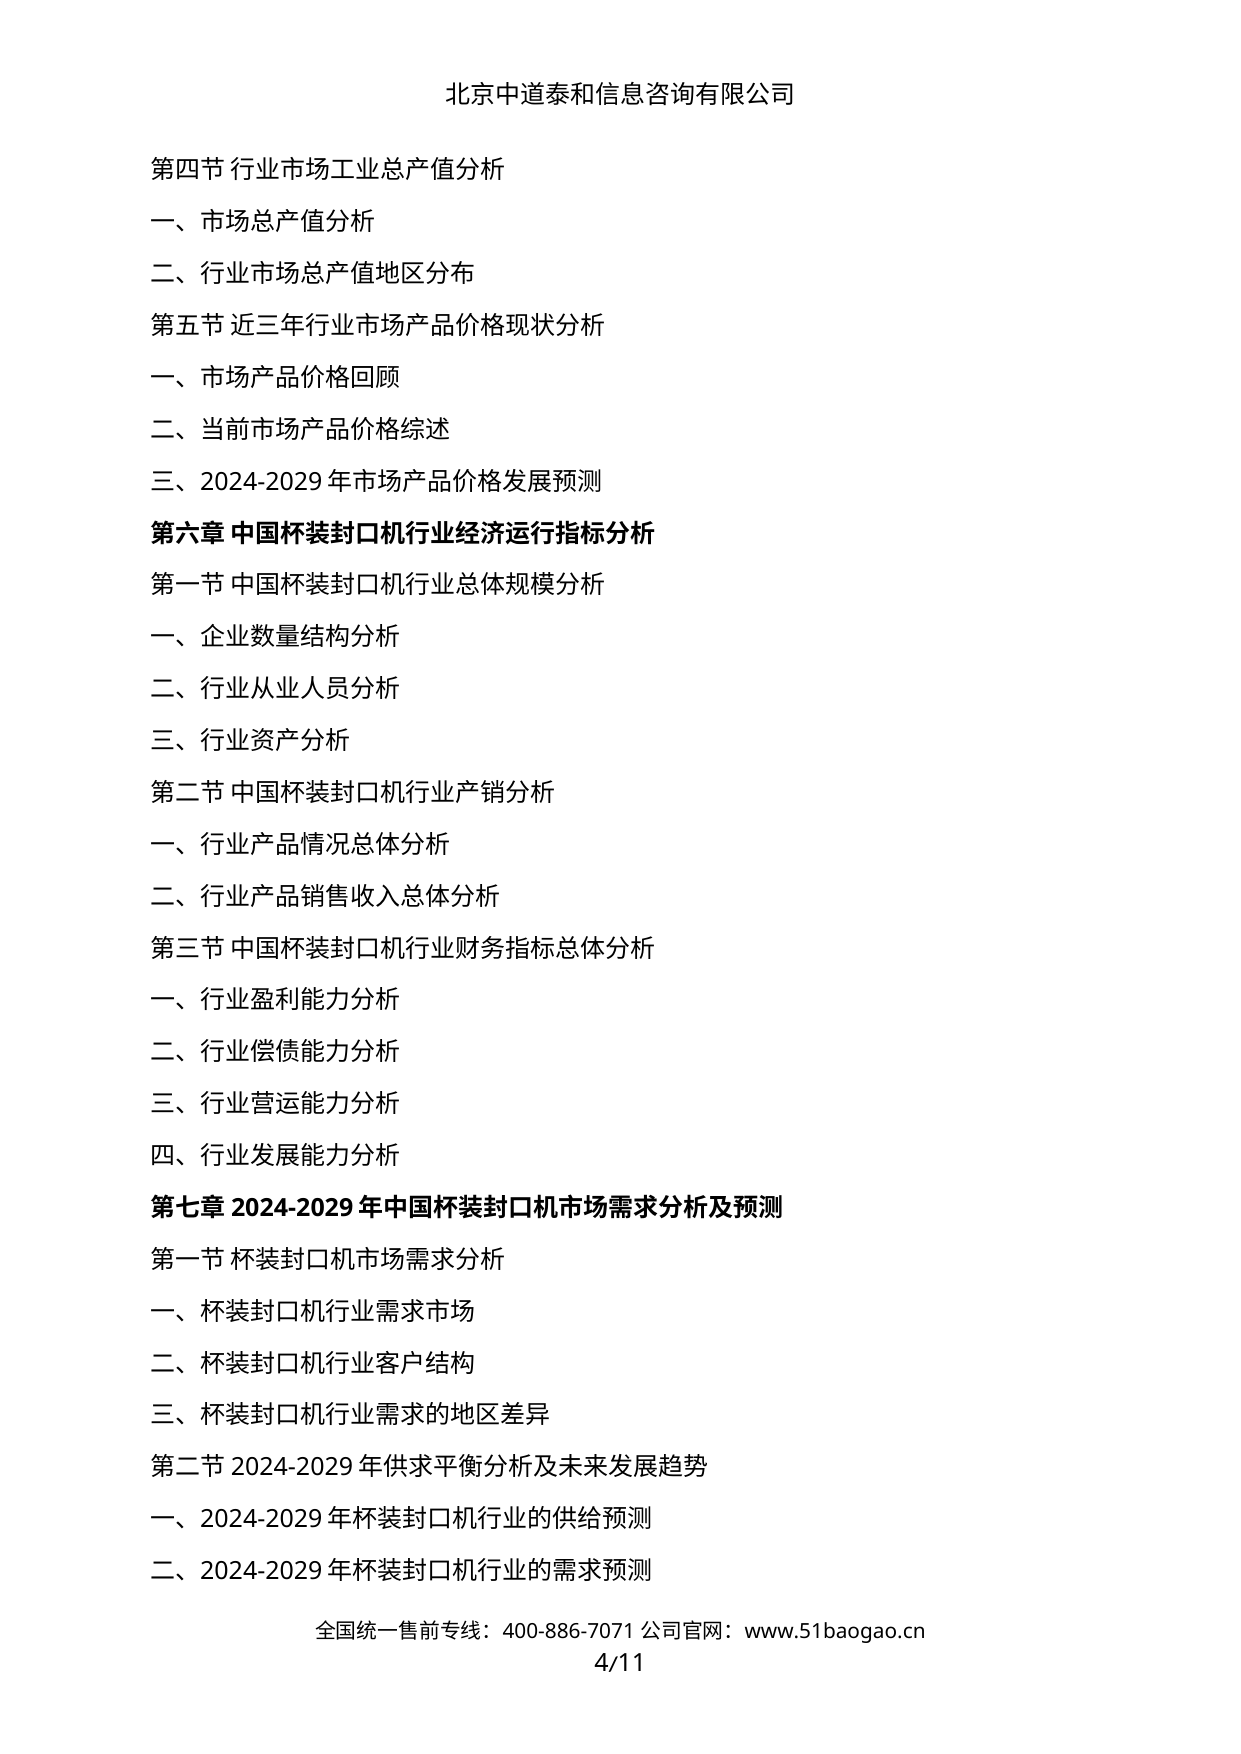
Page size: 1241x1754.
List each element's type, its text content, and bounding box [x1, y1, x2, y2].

text 二、行业偿债能力分析 [150, 1032, 1090, 1068]
text 一、市场总产值分析 [150, 202, 1090, 238]
text 二、当前市场产品价格综述 [150, 409, 1090, 446]
text 一、2024-2029年杯装封口机行业的供给预测 [150, 1499, 1090, 1535]
text 第一节 杯装封口机市场需求分析 [150, 1239, 1090, 1276]
text 第四节 行业市场工业总产值分析 [150, 150, 1090, 186]
text 第一节 中国杯装封口机行业总体规模分析 [150, 565, 1090, 601]
text 四、行业发展能力分析 [150, 1136, 1090, 1172]
text 第七章 2024-2029年中国杯装封口机市场需求分析及预测 [150, 1187, 1090, 1224]
text 第六章 中国杯装封口机行业经济运行指标分析 [150, 513, 1090, 549]
text 第二节 中国杯装封口机行业产销分析 [150, 772, 1090, 809]
text 三、杯装封口机行业需求的地区差异 [150, 1395, 1090, 1431]
text 第三节 中国杯装封口机行业财务指标总体分析 [150, 928, 1090, 964]
text 第二节 2024-2029年供求平衡分析及未来发展趋势 [150, 1447, 1090, 1483]
text 二、2024-2029年杯装封口机行业的需求预测 [150, 1551, 1090, 1587]
text 一、市场产品价格回顾 [150, 357, 1090, 394]
text 第五节 近三年行业市场产品价格现状分析 [150, 306, 1090, 342]
text 一、行业产品情况总体分析 [150, 824, 1090, 861]
text 一、杯装封口机行业需求市场 [150, 1291, 1090, 1327]
text 三、行业资产分析 [150, 721, 1090, 757]
text 一、企业数量结构分析 [150, 617, 1090, 653]
text 一、行业盈利能力分析 [150, 980, 1090, 1016]
text 二、行业从业人员分析 [150, 669, 1090, 705]
text 二、杯装封口机行业客户结构 [150, 1343, 1090, 1379]
text 二、行业市场总产值地区分布 [150, 254, 1090, 290]
text 三、2024-2029年市场产品价格发展预测 [150, 461, 1090, 497]
text 二、行业产品销售收入总体分析 [150, 876, 1090, 912]
text 三、行业营运能力分析 [150, 1084, 1090, 1120]
